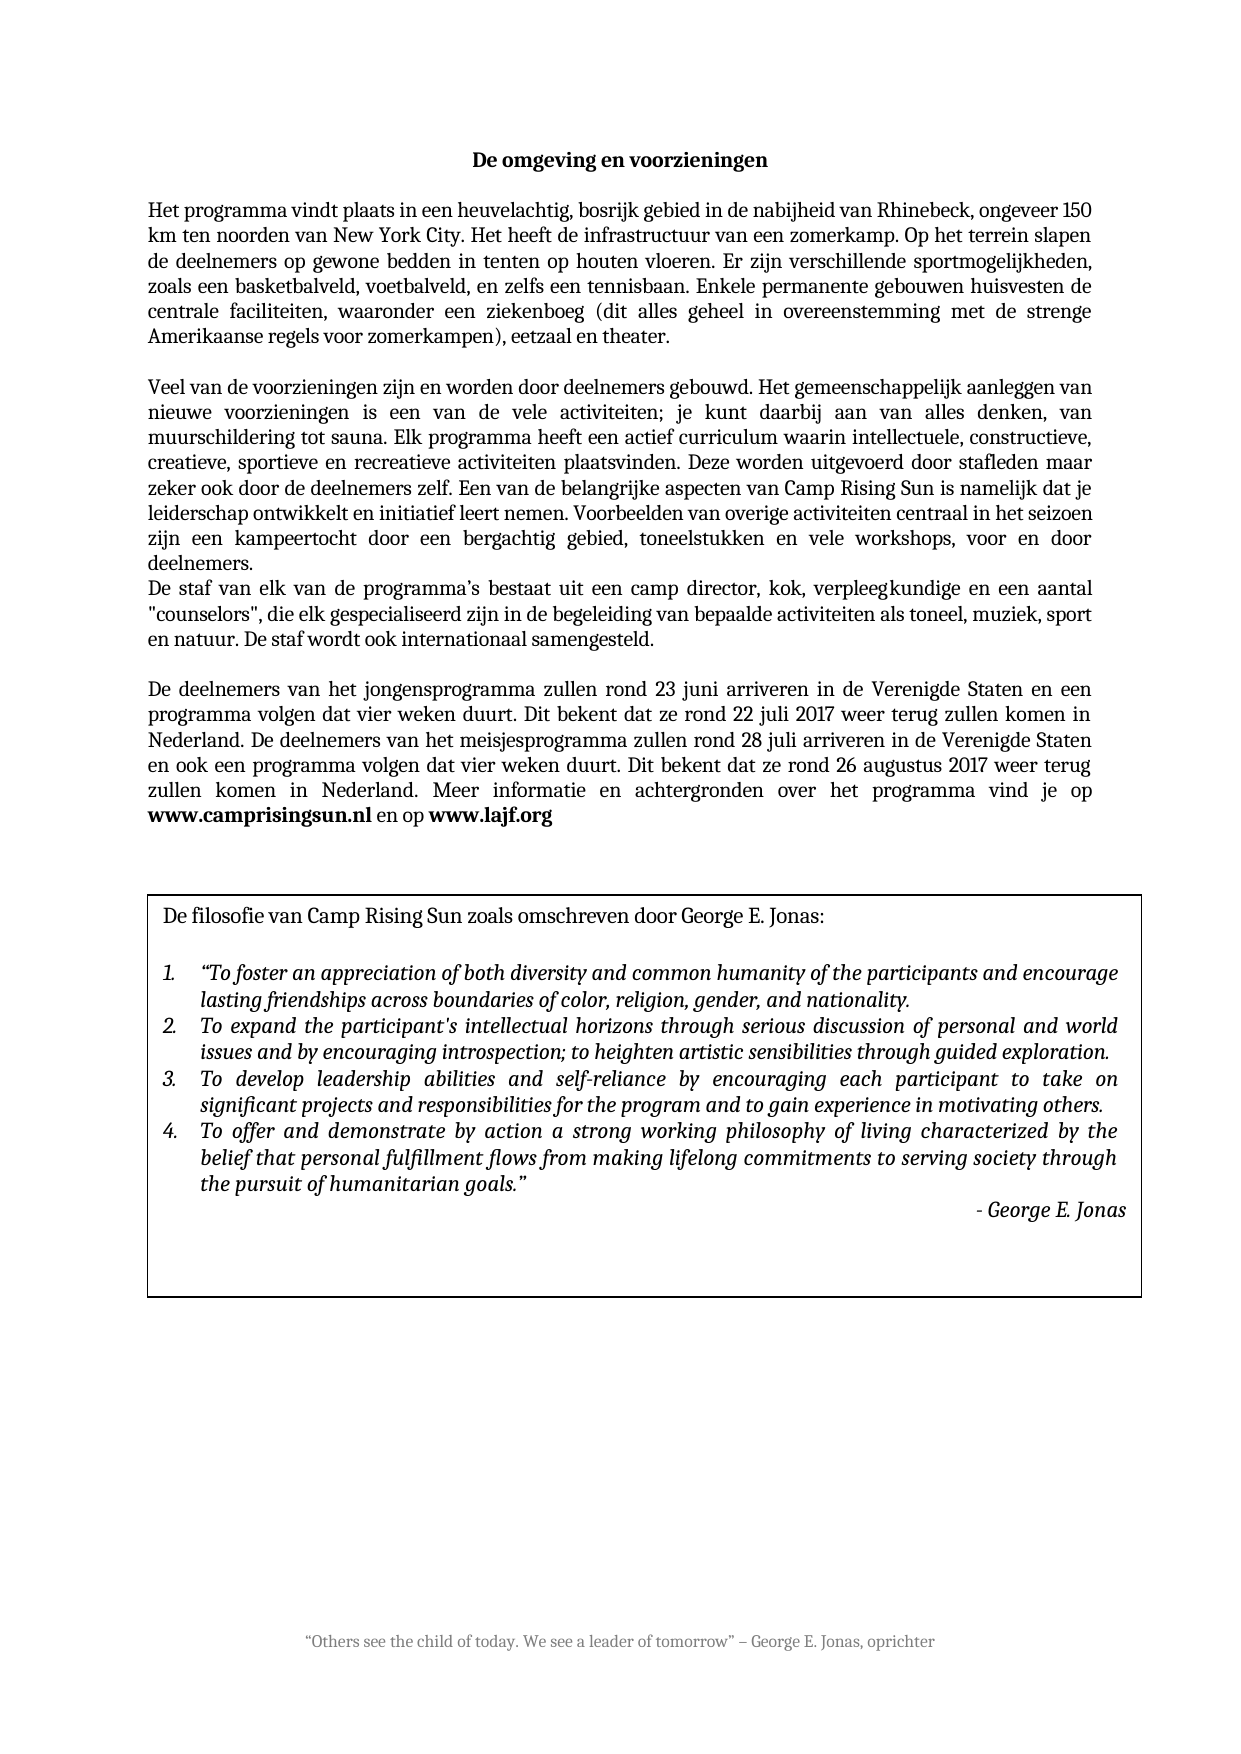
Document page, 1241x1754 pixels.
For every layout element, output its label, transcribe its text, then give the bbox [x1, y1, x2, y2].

text Veel van de voorzieningen zijn en worden door deelnemers gebouwd. Het gemeenschappelijk aanleggen van nieuwe voorzieningen is een van de vele activiteiten; je kunt daarbij aan van alles denken, van muurschildering tot sauna. Elk programma heeft een actief curriculum waarin intellectuele, constructieve, creatieve, sportieve en recreatieve activiteiten plaatsvinden. Deze worden uitgevoerd door stafleden maar zeker ook door de deelnemers zelf. Een van de belangrijke aspecten van Camp Rising Sun is namelijk dat je leiderschap ontwikkelt en initiatief leert nemen. Voorbeelden van overige activiteiten centraal in het seizoen zijn een kampeertocht door een bergachtig gebied, toneelstukken en vele workshops, voor en door deelnemers. [148, 374, 1093, 576]
text De omgeving en voorzieningen [148, 148, 1093, 173]
text De deelnemers van het jongensprogramma zullen rond 23 juni arriveren in de Verenigde Staten en een programma volgen dat vier weken duurt. Dit bekent dat ze rond 22 juli 2017 weer terug zullen komen in Nederland. De deelnemers van het meisjesprogramma zullen rond 28 juli arriveren in de Verenigde Staten en ook een programma volgen dat vier weken duurt. Dit bekent dat ze rond 26 augustus 2017 weer terug zullen komen in Nederland. Meer informatie en achtergronden over het programma vind je op www.camprisingsun.nl en op www.lajf.org [148, 677, 1093, 828]
text Het programma vindt plaats in een heuvelachtig, bosrijk gebied in de nabijheid van Rhinebeck, ongeveer 150 km ten noorden van New York City. Het heeft de infrastructuur van een zomerkamp. Op het terrein slapen de deelnemers op gewone bedden in tenten op houten vloeren. Er zijn verschillende sportmogelijkheden, zoals een basketbalveld, voetbalveld, en zelfs een tennisbaan. Enkele permanente gebouwen huisvesten de centrale faciliteiten, waaronder een ziekenboeg (dit alles geheel in overeenstemming met de strenge Amerikaanse regels voor zomerkampen), eetzaal en theater. [148, 198, 1093, 349]
text De staf van elk van de programma’s bestaat uit een camp director, kok, verpleegkundige en een aantal "counselors", die elk gespecialiseerd zijn in de begeleiding van bepaalde activiteiten als toneel, muziek, sport en natuur. De staf wordt ook internationaal samengesteld. [148, 576, 1093, 652]
